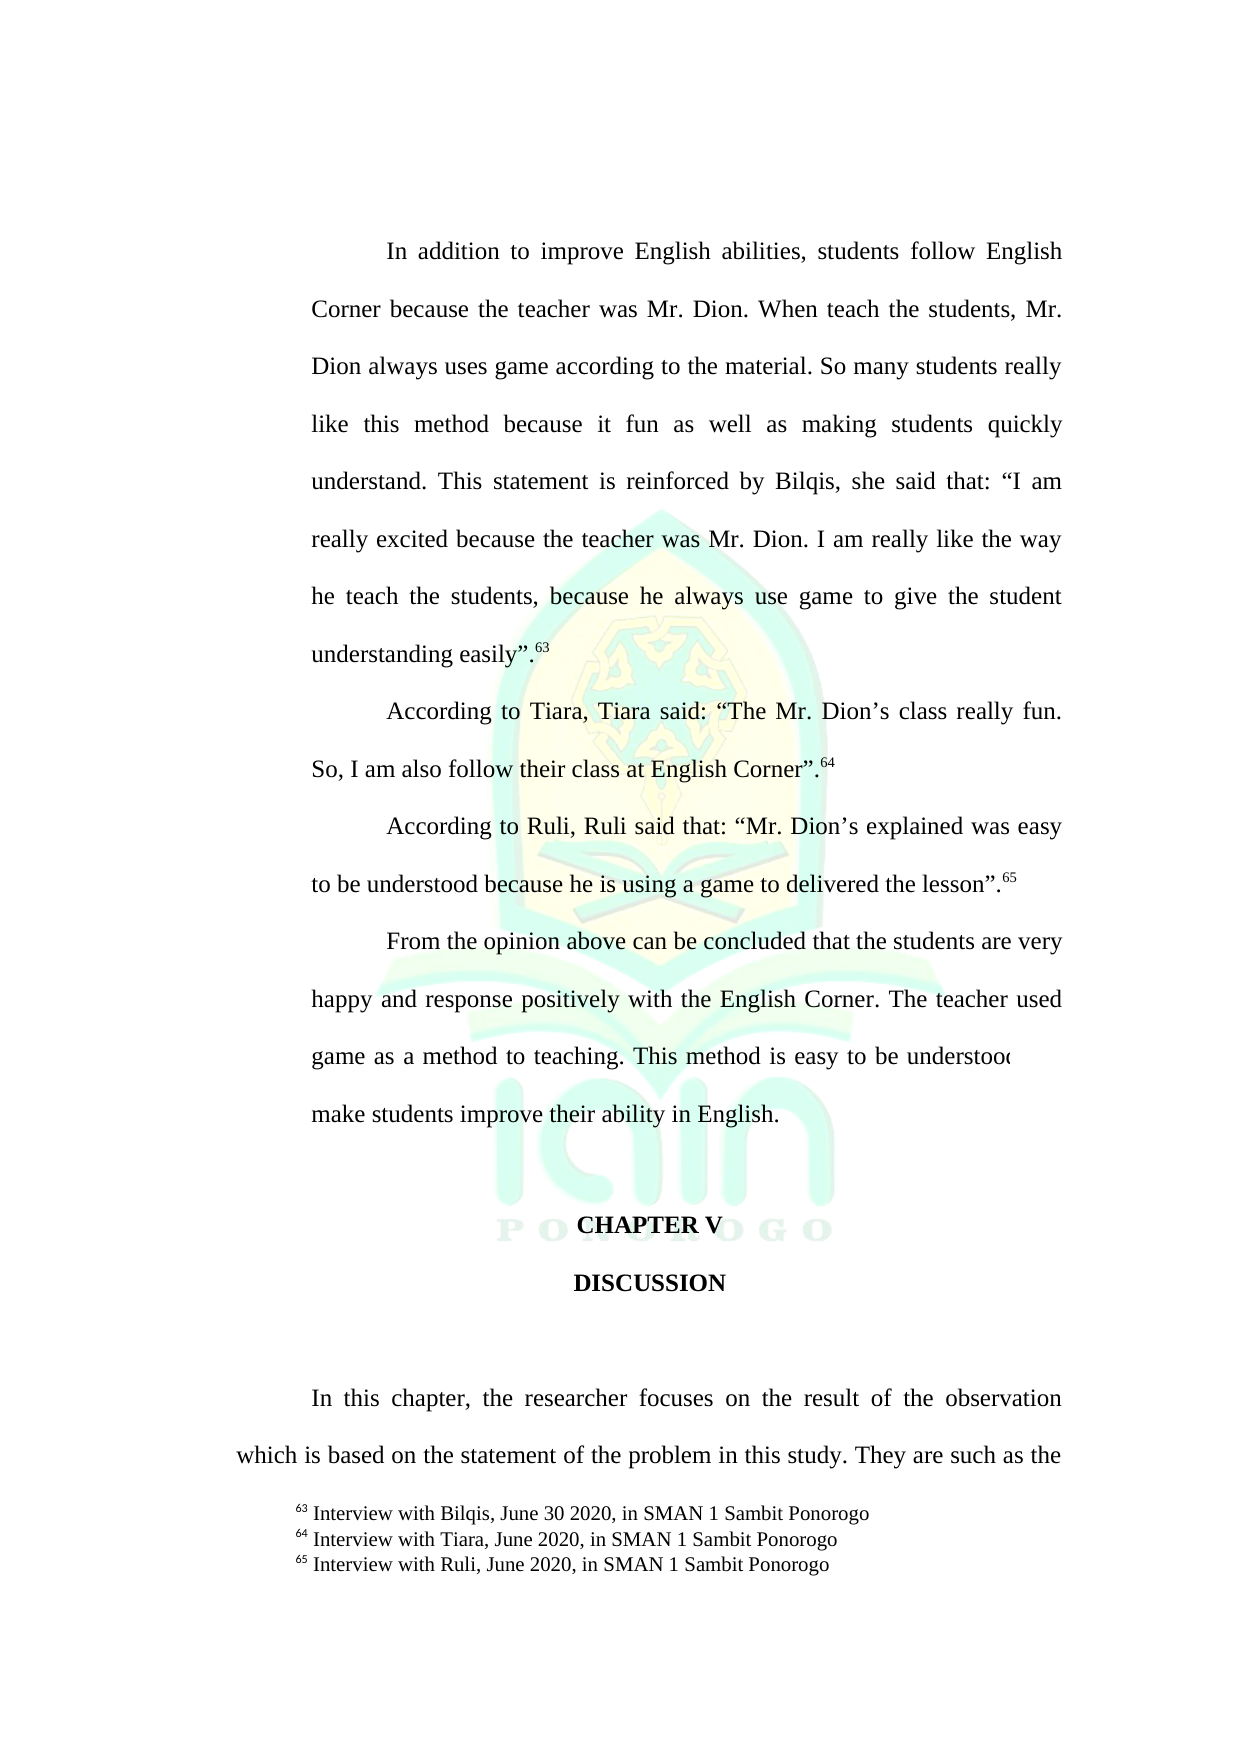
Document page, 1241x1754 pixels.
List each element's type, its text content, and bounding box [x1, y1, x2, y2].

text CHAPTER V [236, 1210, 1063, 1239]
text According to Ruli, Ruli said that: “Mr. Dion’s explained was easy to be understood because he is using a game to delivered the lesson”. [311, 811, 1063, 897]
text According to Tiara, Tiara said: “The Mr. Dion’s class really fun. So, I am also follow their class at English Corner”. [311, 696, 1063, 782]
text DISCUSSION [236, 1268, 1063, 1296]
text In addition to improve English abilities, students follow English Corner because the teacher was Mr. Dion. When teach the students, Mr. Dion always uses game according to the material. So many students really like this method because it fun as well as making students quickly understand. This statement is reinforced by Bilqis, she said that: “I am really excited because the teacher was Mr. Dion. I am really like the way he teach the students, because he always use game to give the student understanding easily”. [311, 236, 1063, 667]
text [236, 1383, 1063, 1469]
text From the opinion above can be concluded that the students are very happy and response positively with the English Corner. The teacher used game as a method to teaching. This method is easy to be understood and make students improve their ability in English. [311, 926, 1063, 1127]
